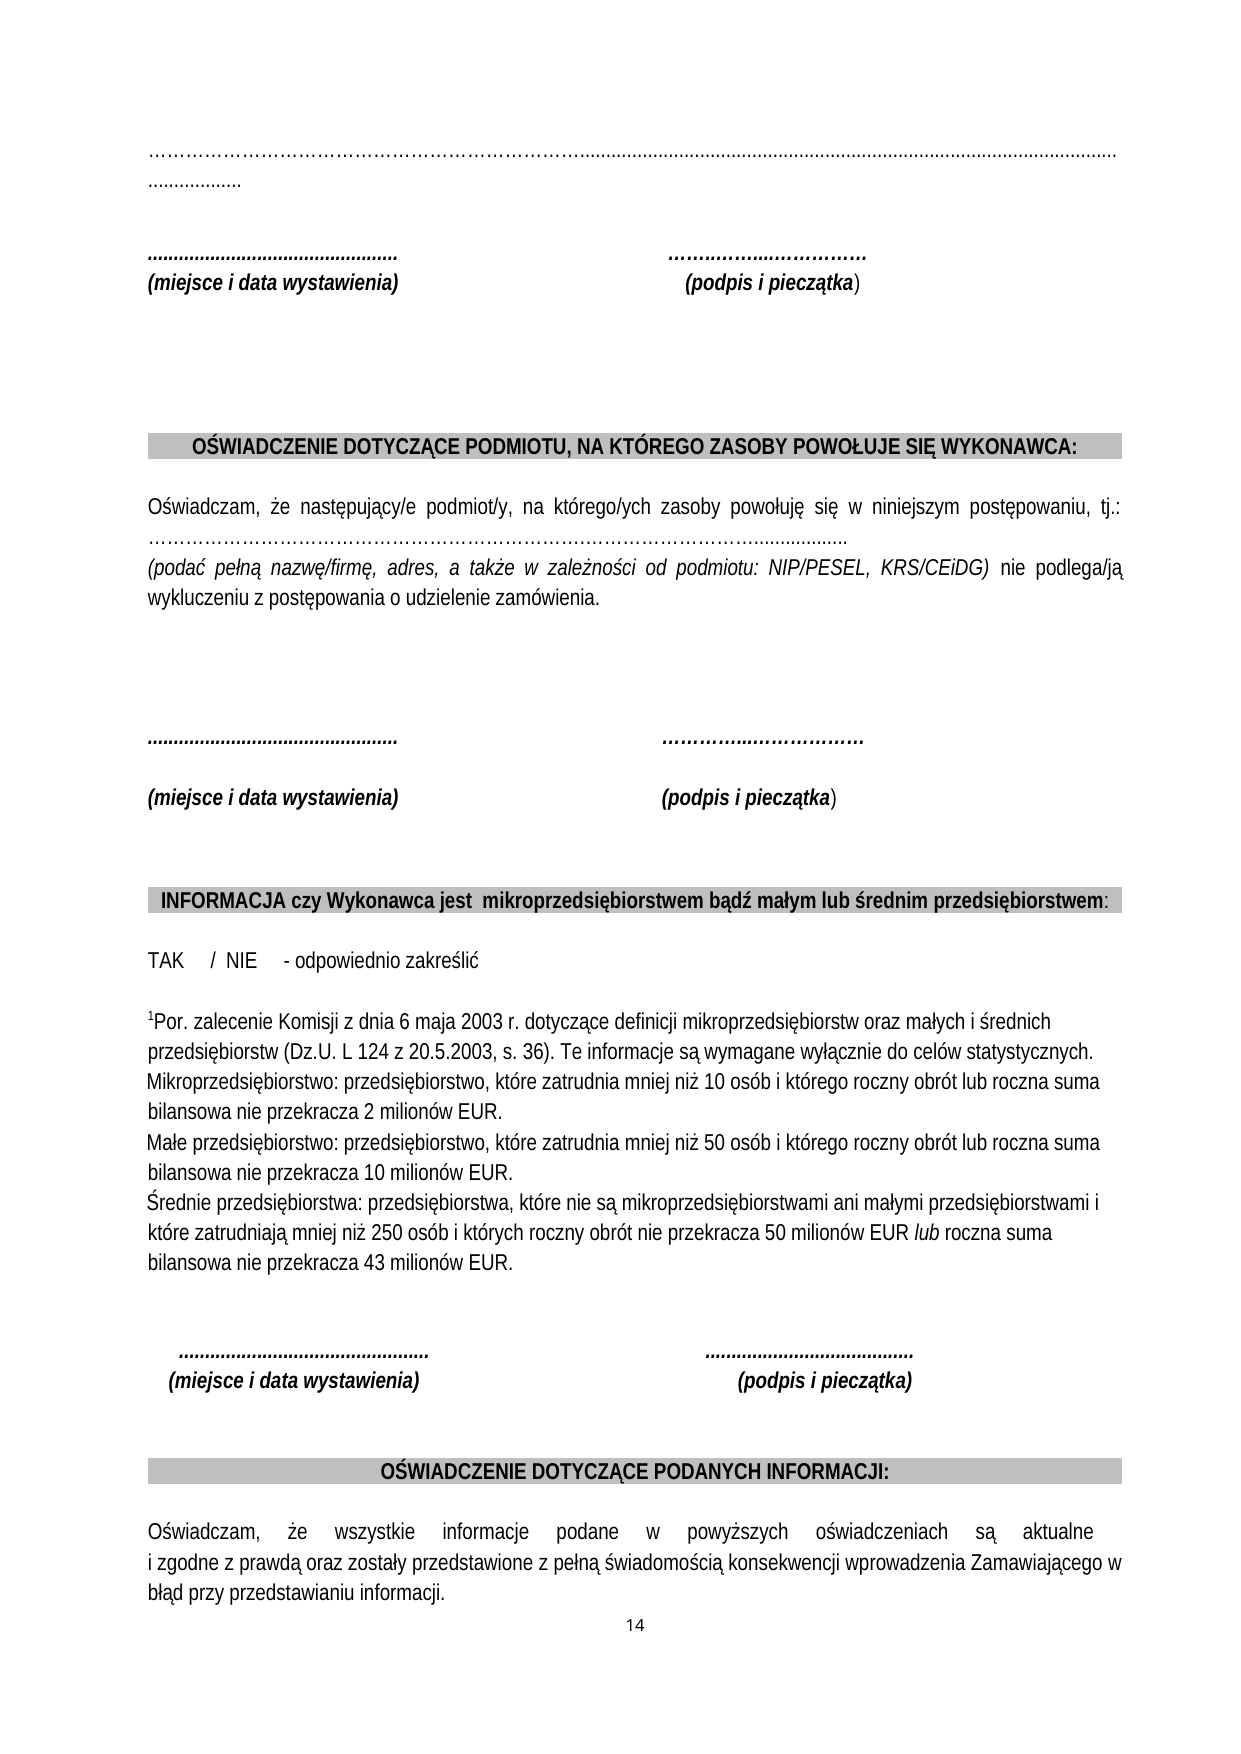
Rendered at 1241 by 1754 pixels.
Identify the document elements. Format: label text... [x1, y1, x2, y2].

text Oświadczam, że następujący/e podmiot/y, na którego/ych zasoby powołuję się w niniejszym postępowaniu, tj.: …………………………………………………………….……………………….................. (podać pełną nazwę/firmę, adres, a także w zależności od podmiotu: NIP/PESEL, KRS/CEiDG) nie podlega/ją wykluczeniu z postępowania o udzielenie zamówienia. [148, 493, 1122, 610]
text TAK / NIE - odpowiednio zakreślić [148, 947, 1122, 974]
text Średnie przedsiębiorstwa: przedsiębiorstwa, które nie są mikroprzedsiębiorstwami ani małymi przedsiębiorstwami i które zatrudniają mniej niż 250 osób i których roczny obrót nie przekracza 50 milionów EUR lub roczna suma bilansowa nie przekracza 43 milionów EUR. [146, 1189, 1122, 1333]
text (miejsce i data wystawienia) (podpis i pieczątka) [148, 1367, 1122, 1394]
text OŚWIADCZENIE DOTYCZĄCE PODMIOTU, NA KTÓREGO ZASOBY POWOŁUJE SIĘ WYKONAWCA: [148, 433, 1122, 459]
text (miejsce i data wystawienia) (podpis i pieczątka) [148, 784, 1043, 810]
text Mikroprzedsiębiorstwo: przedsiębiorstwo, które zatrudnia mniej niż 10 osób i którego roczny obrót lub roczna suma bilansowa nie przekracza 2 milionów EUR. [146, 1068, 1122, 1125]
text Oświadczam, że wszystkie informacje podane w powyższych oświadczeniach są aktualne i zgodne z prawdą oraz zostały przedstawione z pełną świadomością konsekwencji wprowadzenia Zamawiającego w błąd przy przedstawianiu informacji. [148, 1518, 1122, 1605]
text OŚWIADCZENIE DOTYCZĄCE PODANYCH INFORMACJI: [148, 1458, 1122, 1484]
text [148, 136, 1122, 192]
text (miejsce i data wystawienia) (podpis i pieczątka) [148, 269, 1043, 296]
text ................................................ ……..……....…………… [148, 239, 1043, 265]
text INFORMACJA czy Wykonawca jest mikroprzedsiębiorstwem bądź małym lub średnim przedsiębiorstwem: [148, 887, 1122, 913]
text ................................................ ........................................ [148, 1337, 1122, 1363]
text 1Por. zalecenie Komisji z dnia 6 maja 2003 r. dotyczące definicji mikroprzedsiębiorstw oraz małych i średnich przedsiębiorstw (Dz.U. L 124 z 20.5.2003, s. 36). Te informacje są wymagane wyłącznie do celów statystycznych. [148, 1008, 1122, 1064]
text Małe przedsiębiorstwo: przedsiębiorstwo, które zatrudnia mniej niż 50 osób i którego roczny obrót lub roczna suma bilansowa nie przekracza 10 milionów EUR. [146, 1128, 1122, 1185]
text ................................................ …………...……………… [148, 723, 1043, 780]
